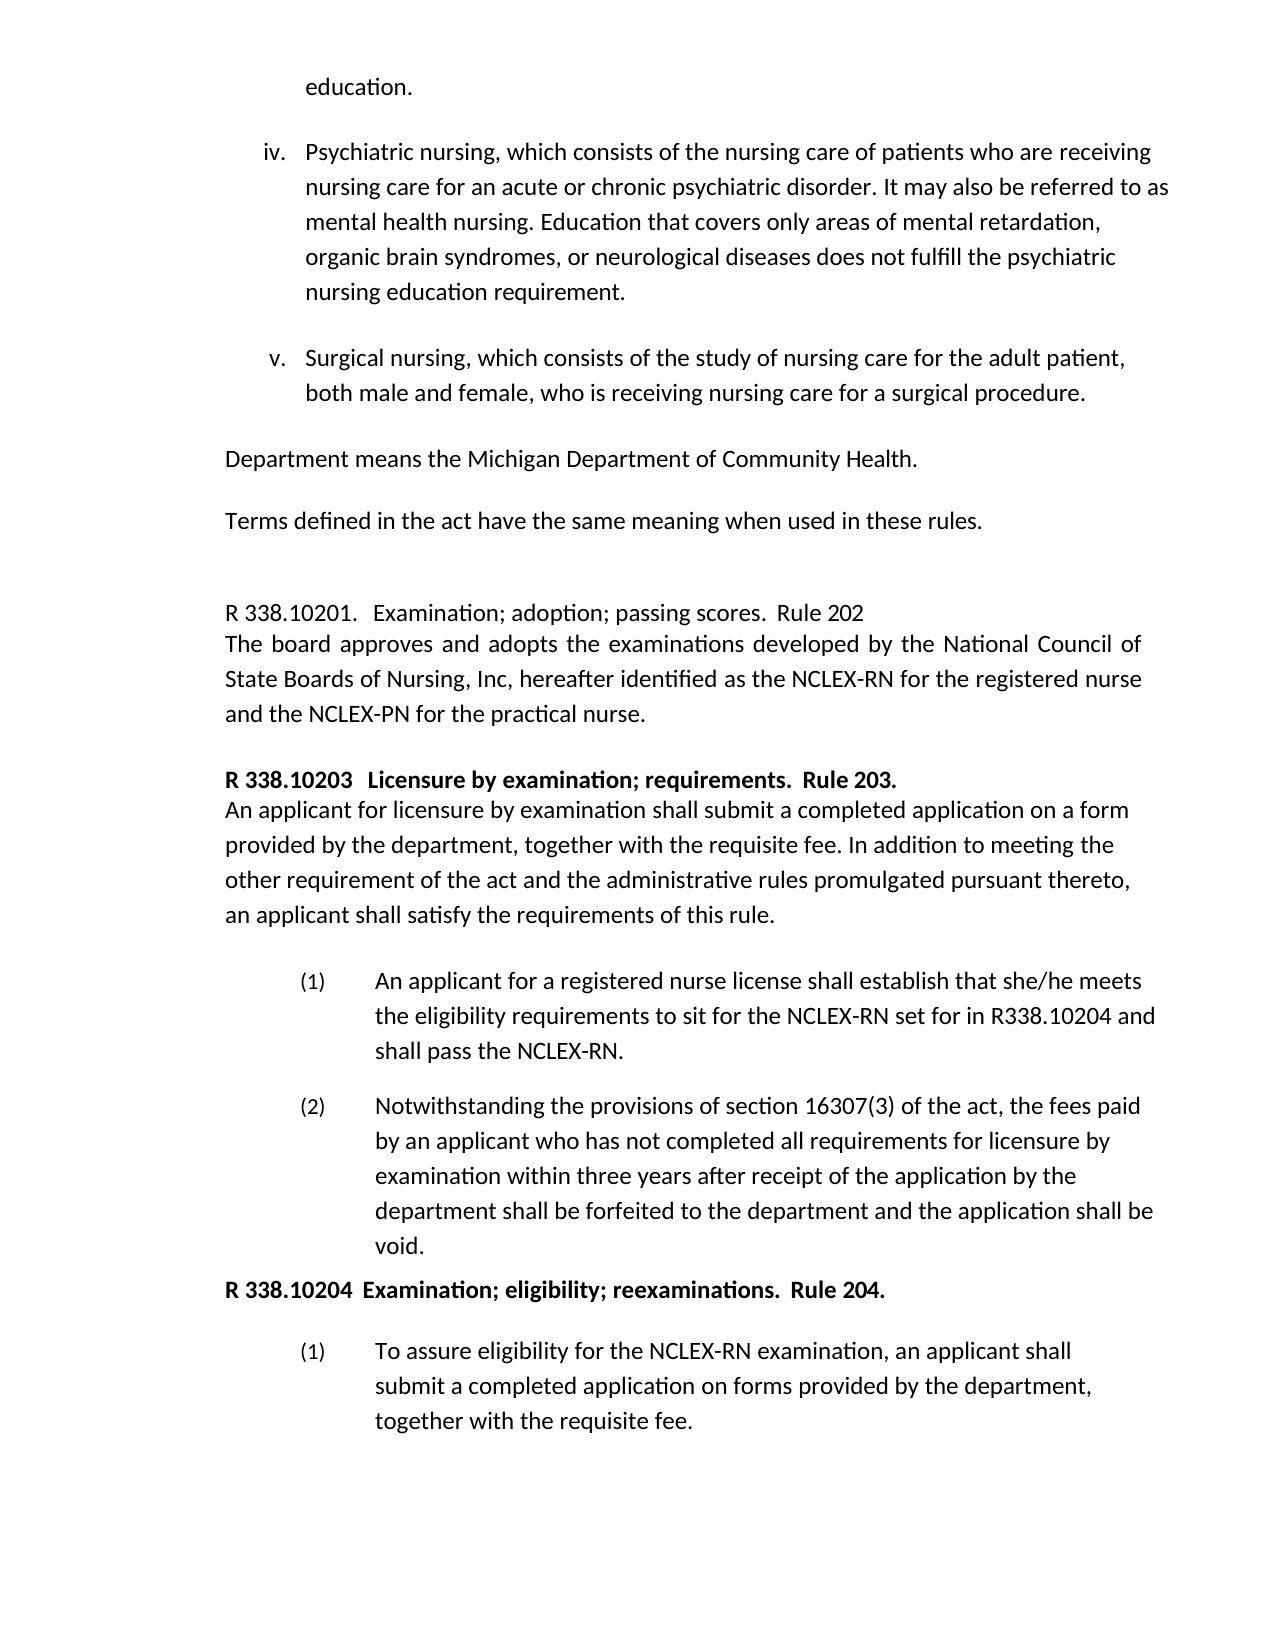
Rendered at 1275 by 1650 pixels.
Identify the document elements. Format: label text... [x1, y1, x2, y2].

text The board approves and adopts the examinations developed by the National Council of State Boards of Nursing, Inc, hereafter identified as the NCLEX-RN for the registered nurse and the NCLEX-PN for the practical nurse. [225, 628, 1142, 728]
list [286, 71, 1172, 101]
subtitle R 338.10203 Licensure by examination; requirements. Rule 203. [225, 764, 1200, 794]
text An applicant for licensure by examination shall submit a completed application on a form provided by the department, together with the requisite fee. In addition to meeting the other requirement of the act and the administrative rules promulgated pursuant thereto, an applicant shall satisfy the requirements of this rule. [225, 794, 1131, 930]
subtitle R 338.10201. Examination; adoption; passing scores. Rule 202 [225, 597, 1200, 628]
list To assure eligibility for the NCLEX-RN examination, an applicant shall submit a completed application on forms provided by the department, together with the requisite fee. [300, 1335, 1117, 1436]
list Psychiatric nursing, which consists of the nursing care of patients who are receiving nursing care for an acute or chronic psychiatric disorder. It may also be referred to as mental health nursing. Education that covers only areas of mental retardation, organic brain syndromes, or neurological diseases does not fulfill the psychiatric nursing education requirement. [286, 137, 1171, 307]
list An applicant for a registered nurse license shall establish that she/he meets the eligibility requirements to sit for the NCLEX-RN set for in R338.10204 and shall pass the NCLEX-RN. [300, 965, 1162, 1066]
text Department means the Michigan Department of Community Health. [225, 443, 1200, 474]
list Surgical nursing, which consists of the study of nursing care for the adult patient, both male and female, who is receiving nursing care for a surgical procedure. [286, 342, 1177, 408]
text Terms defined in the act have the same meaning when used in these rules. [225, 505, 1200, 536]
subtitle R 338.10204 Examination; eligibility; reexaminations. Rule 204. [225, 1274, 1200, 1304]
list Notwithstanding the provisions of section 16307(3) of the act, the fees paid by an applicant who has not completed all requirements for licensure by examination within three years after receipt of the application by the department shall be forfeited to the department and the application shall be void. [300, 1091, 1155, 1261]
